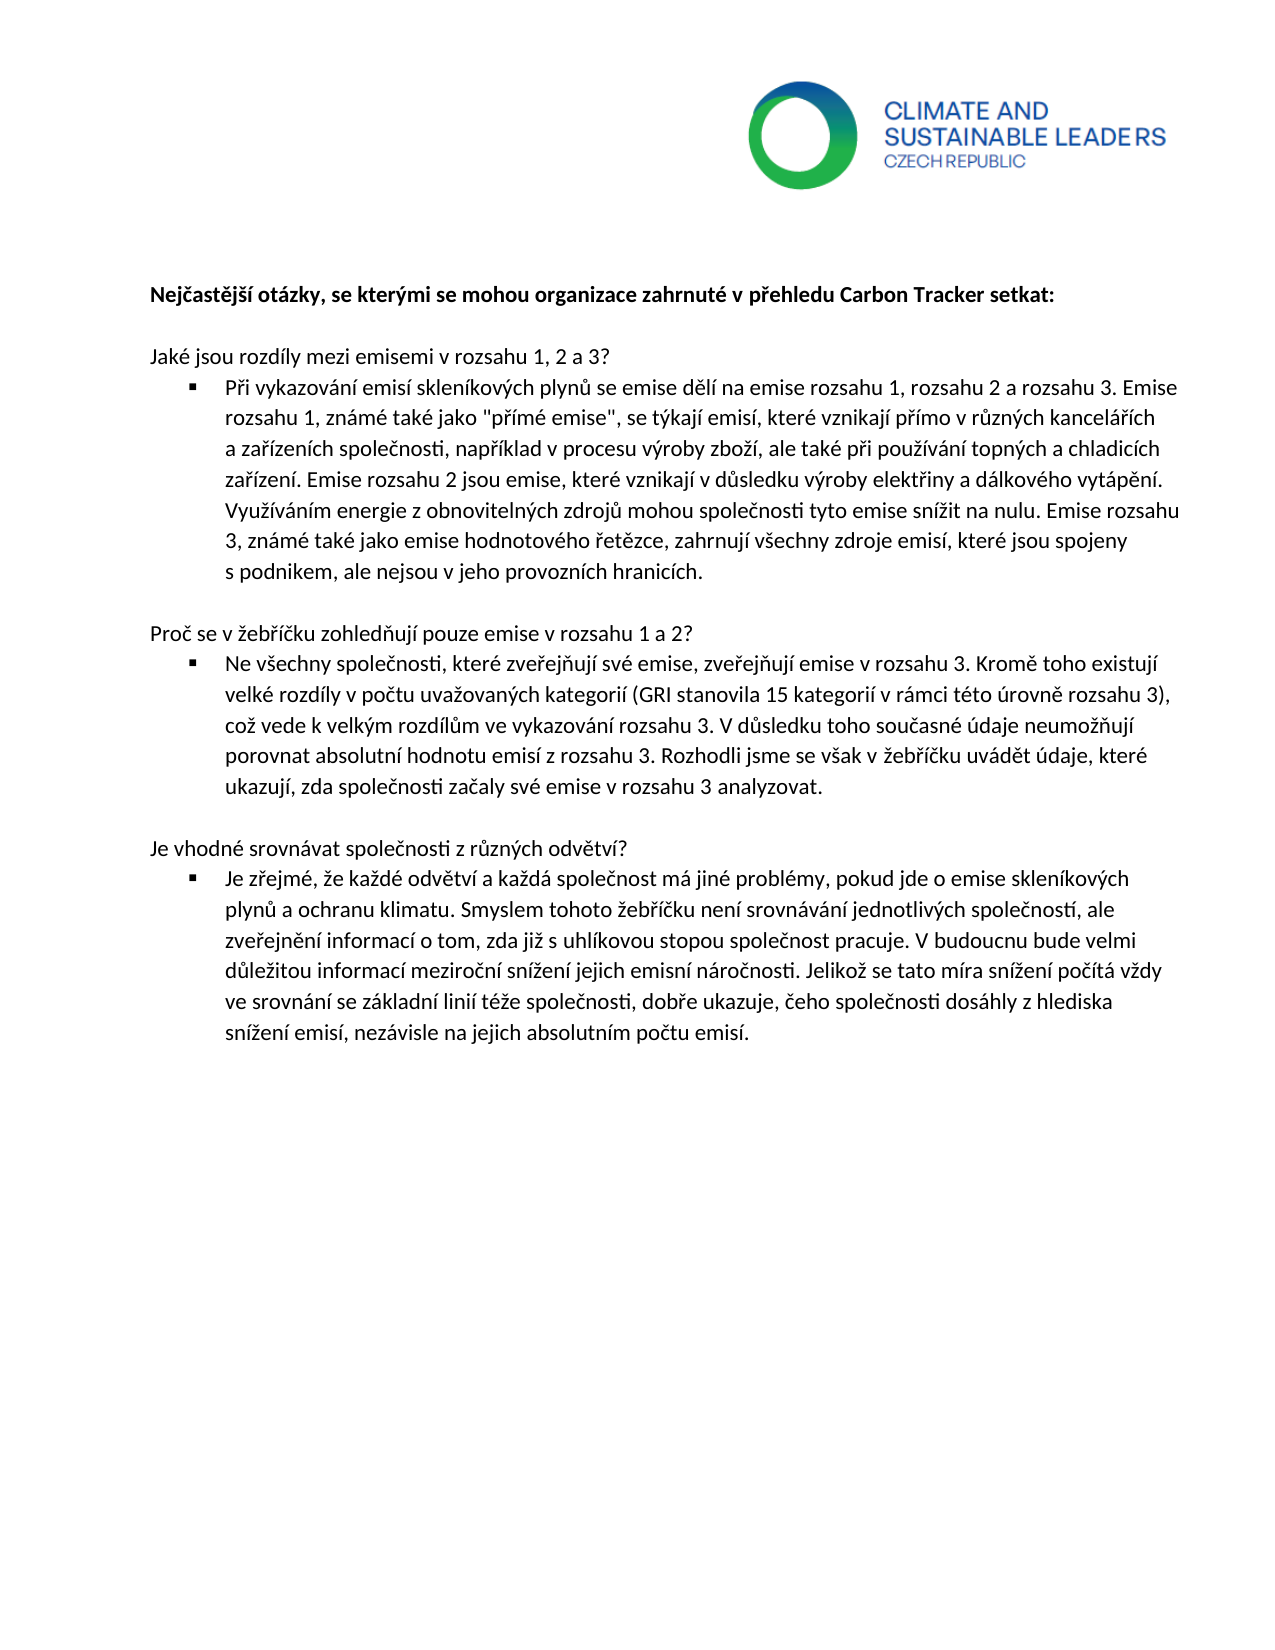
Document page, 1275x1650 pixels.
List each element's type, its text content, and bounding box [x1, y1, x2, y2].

list Ne všechny společnosti, které zveřejňují své emise, zveřejňují emise v rozsahu 3. Kromě toho existují velké rozdíly v počtu uvažovaných kategorií (GRI stanovila 15 kategorií v rámci této úrovně rozsahu 3), což vede k velkým rozdílům ve vykazování rozsahu 3. V důsledku toho současné údaje neumožňují porovnat absolutní hodnotu emisí z rozsahu 3. Rozhodli jsme se však v žebříčku uvádět údaje, které ukazují, zda společnosti začaly své emise v rozsahu 3 analyzovat. [187, 649, 1181, 800]
text Jaké jsou rozdíly mezi emisemi v rozsahu 1, 2 a 3? [150, 342, 1181, 370]
text Proč se v žebříčku zohledňují pouze emise v rozsahu 1 a 2? [150, 619, 1181, 647]
text Je vhodné srovnávat společnosti z různých odvětví? [150, 834, 1181, 862]
list Je zřejmé, že každé odvětví a každá společnost má jiné problémy, pokud jde o emise skleníkových plynů a ochranu klimatu. Smyslem tohoto žebříčku není srovnávání jednotlivých společností, ale zveřejnění informací o tom, zda již s uhlíkovou stopou společnost pracuje. V budoucnu bude velmi důležitou informací meziroční snížení jejich emisní náročnosti. Jelikož se tato míra snížení počítá vždy ve srovnání se základní linií téže společnosti, dobře ukazuje, čeho společnosti dosáhly z hlediska snížení emisí, nezávisle na jejich absolutním počtu emisí. [187, 864, 1181, 1046]
text Nejčastější otázky, se kterými se mohou organizace zahrnuté v přehledu Carbon Tracker setkat: [150, 281, 1181, 309]
list Při vykazování emisí skleníkových plynů se emise dělí na emise rozsahu 1, rozsahu 2 a rozsahu 3. Emise rozsahu 1, známé také jako "přímé emise", se týkají emisí, které vznikají přímo v různých kancelářích a zařízeních společnosti, například v procesu výroby zboží, ale také při používání topných a chladicích zařízení. Emise rozsahu 2 jsou emise, které vznikají v důsledku výroby elektřiny a dálkového vytápění. Využíváním energie z obnovitelných zdrojů mohou společnosti tyto emise snížit na nulu. Emise rozsahu 3, známé také jako emise hodnotového řetězce, zahrnují všechny zdroje emisí, které jsou spojeny s podnikem, ale nejsou v jeho provozních hranicích. [187, 373, 1181, 585]
